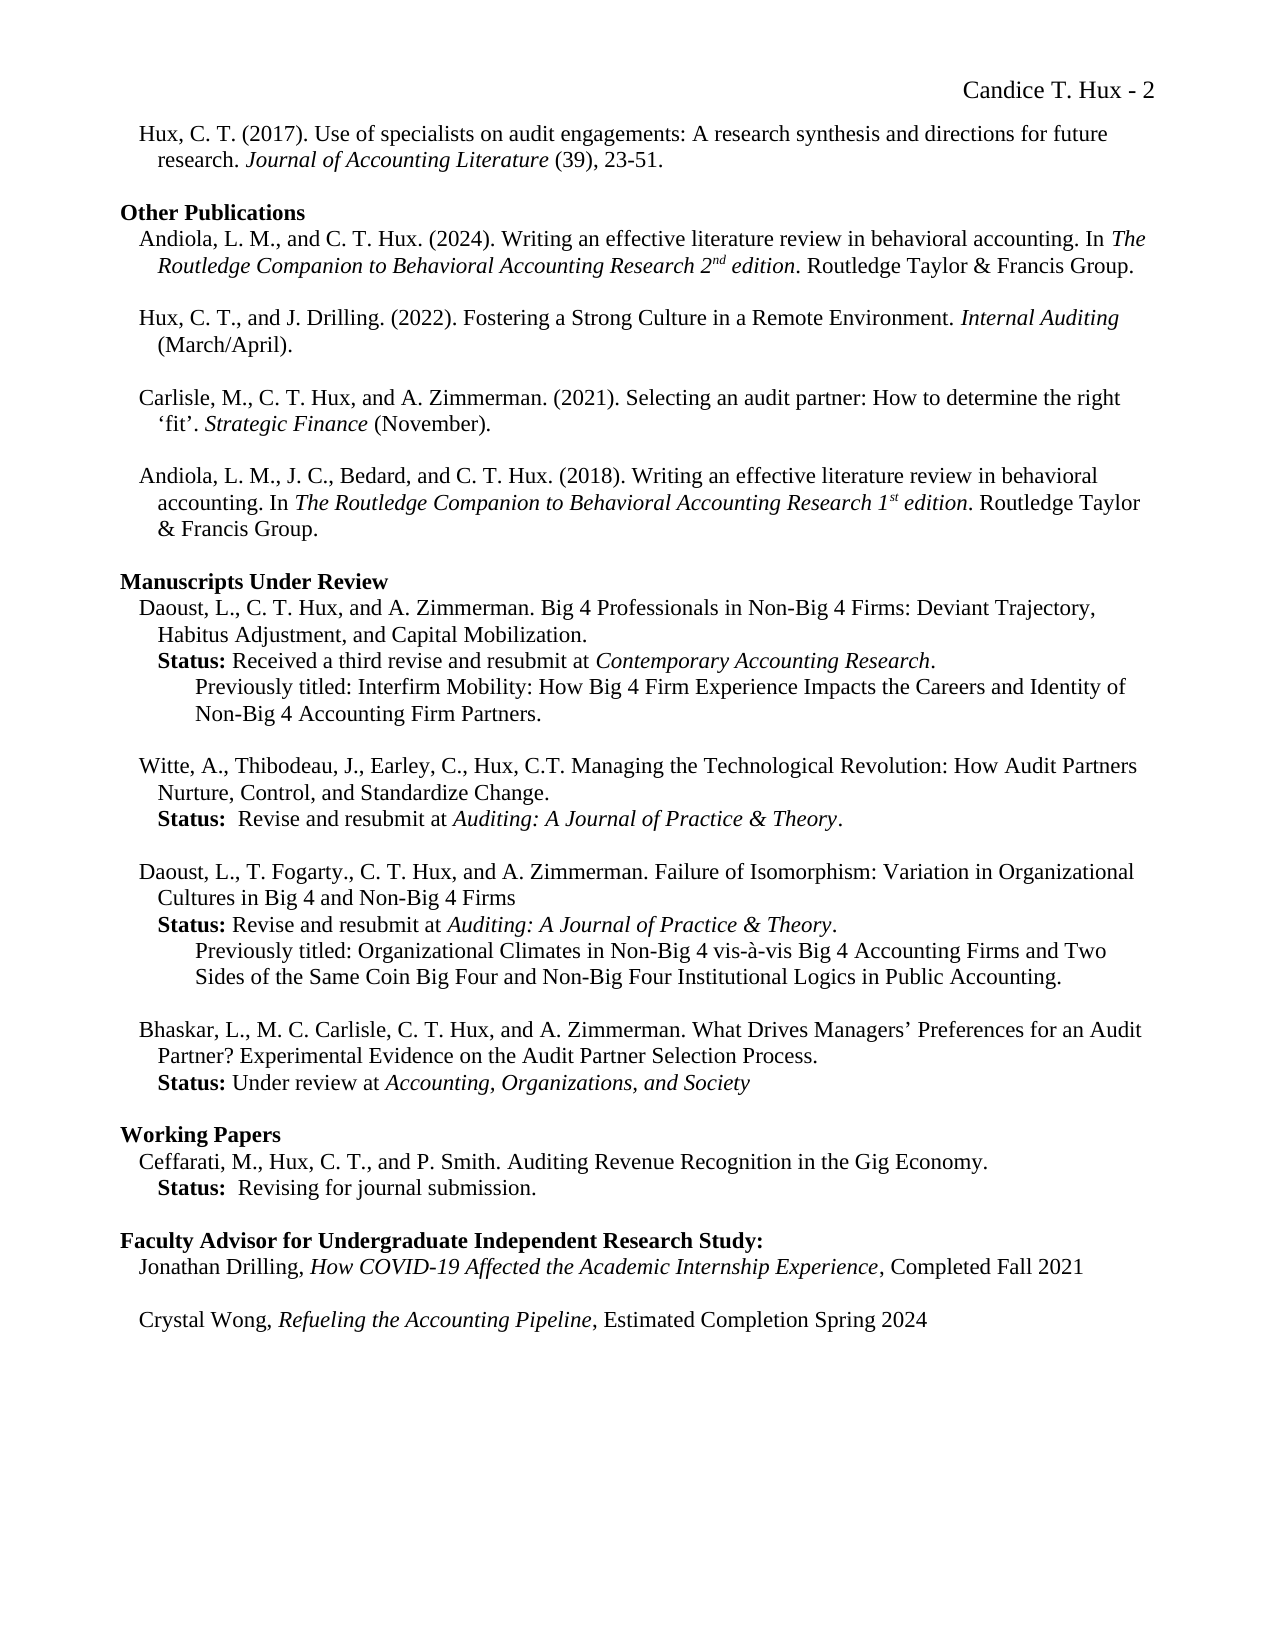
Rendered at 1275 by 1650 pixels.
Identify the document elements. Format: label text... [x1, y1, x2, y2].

text Daoust, L., C. T. Hux, and A. Zimmerman. Big 4 Professionals in Non-Big 4 Firms: Deviant Trajectory, Habitus Adjustment, and Capital Mobilization. [139, 594, 1155, 647]
text Previously titled: Interfirm Mobility: How Big 4 Firm Experience Impacts the Careers and Identity of Non-Big 4 Accounting Firm Partners. [195, 673, 1155, 726]
text Andiola, L. M., and C. T. Hux. (2024). Writing an effective literature review in behavioral accounting. In The Routledge Companion to Behavioral Accounting Research 2nd edition. Routledge Taylor & Francis Group. [139, 225, 1155, 278]
text Status: Revise and resubmit at Auditing: A Journal of Practice & Theory. [157, 805, 1155, 832]
text Status: Received a third revise and resubmit at Contemporary Accounting Research. [157, 647, 1155, 673]
text Ceffarati, M., Hux, C. T., and P. Smith. Auditing Revenue Recognition in the Gig Economy. [139, 1148, 1155, 1174]
text Crystal Wong, Refueling the Accounting Pipeline, Estimated Completion Spring 2024 [139, 1306, 1155, 1332]
text Manuscripts Under Review [120, 568, 1155, 594]
text Status: Under review at Accounting, Organizations, and Society [157, 1069, 1155, 1095]
text Witte, A., Thibodeau, J., Earley, C., Hux, C.T. Managing the Technological Revolution: How Audit Partners Nurture, Control, and Standardize Change. [139, 752, 1155, 805]
text Carlisle, M., C. T. Hux, and A. Zimmerman. (2021). Selecting an audit partner: How to determine the right ‘fit’. Strategic Finance (November). [139, 383, 1155, 436]
text Previously titled: Organizational Climates in Non-Big 4 vis-à-vis Big 4 Accounting Firms and Two Sides of the Same Coin Big Four and Non-Big Four Institutional Logics in Public Accounting. [195, 937, 1155, 990]
text Bhaskar, L., M. C. Carlisle, C. T. Hux, and A. Zimmerman. What Drives Managers’ Preferences for an Audit Partner? Experimental Evidence on the Audit Partner Selection Process. [139, 1016, 1155, 1069]
text Andiola, L. M., J. C., Bedard, and C. T. Hux. (2018). Writing an effective literature review in behavioral accounting. In The Routledge Companion to Behavioral Accounting Research 1st edition. Routledge Taylor & Francis Group. [139, 463, 1155, 542]
text Hux, C. T., and J. Drilling. (2022). Fostering a Strong Culture in a Remote Environment. Internal Auditing (March/April). [139, 304, 1155, 357]
text Faculty Advisor for Undergraduate Independent Research Study: [120, 1227, 1155, 1253]
text Jonathan Drilling, How COVID-19 Affected the Academic Internship Experience, Completed Fall 2021 [139, 1253, 1155, 1279]
text Hux, C. T. (2017). Use of specialists on audit engagements: A research synthesis and directions for future research. Journal of Accounting Literature (39), 23-51. [139, 120, 1155, 173]
text Status: Revise and resubmit at Auditing: A Journal of Practice & Theory. [157, 911, 1155, 937]
text Other Publications [120, 199, 1155, 225]
text Working Papers [120, 1121, 1155, 1148]
text Daoust, L., T. Fogarty., C. T. Hux, and A. Zimmerman. Failure of Isomorphism: Variation in Organizational Cultures in Big 4 and Non-Big 4 Firms [139, 858, 1155, 911]
text Status: Revising for journal submission. [157, 1174, 1155, 1201]
